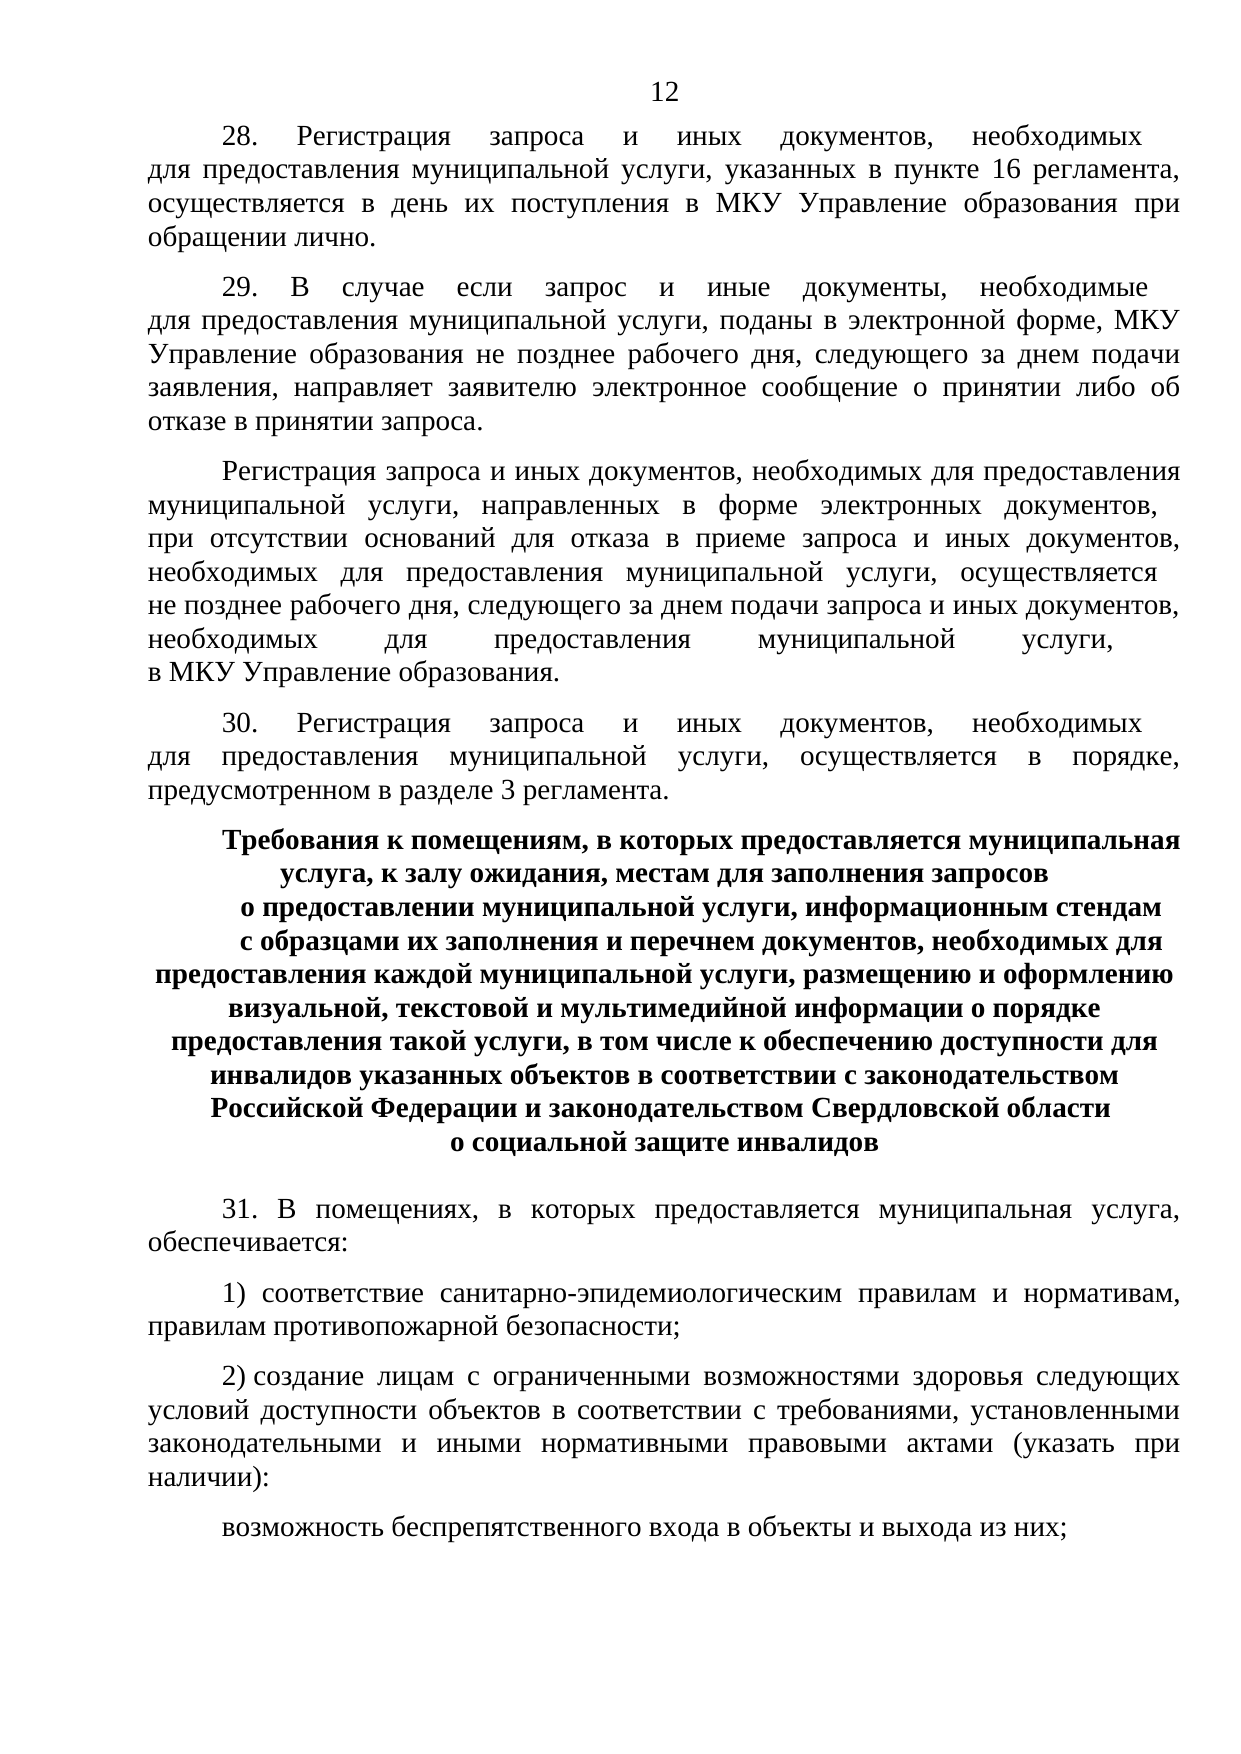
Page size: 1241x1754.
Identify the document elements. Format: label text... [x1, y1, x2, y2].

text 31. В помещениях, в которых предоставляется муниципальная услуга, обеспечивается: [148, 1191, 1181, 1258]
text 1) соответствие санитарно-эпидемиологическим правилам и нормативам, правилам противопожарной безопасности; [148, 1275, 1181, 1342]
text о предоставлении муниципальной услуги, информационным стендам [148, 889, 1181, 923]
text с образцами их заполнения и перечнем документов, необходимых для предоставления каждой муниципальной услуги, размещению и оформлению визуальной, текстовой и мультимедийной информации о порядке предоставления такой услуги, в том числе к обеспечению доступности для инвалидов указанных объектов в соответствии с законодательством Российской Федерации и законодательством Свердловской области о социальной защите инвалидов [148, 923, 1181, 1157]
text 30. Регистрация запроса и иных документов, необходимых для предоставления муниципальной услуги, осуществляется в порядке, предусмотренном в разделе 3 регламента. [148, 705, 1181, 805]
text 28. Регистрация запроса и иных документов, необходимых для предоставления муниципальной услуги, указанных в пункте 16 регламента, осуществляется в день их поступления в МКУ Управление образования при обращении лично. [148, 118, 1181, 252]
text 29. В случае если запрос и иные документы, необходимые для предоставления муниципальной услуги, поданы в электронной форме, МКУ Управление образования не позднее рабочего дня, следующего за днем подачи заявления, направляет заявителю электронное сообщение о принятии либо об отказе в принятии запроса. [148, 269, 1181, 437]
text возможность беспрепятственного входа в объекты и выхода из них; [148, 1509, 1181, 1543]
text 2) создание лицам с ограниченными возможностями здоровья следующих условий доступности объектов в соответствии с требованиями, установленными законодательными и иными нормативными правовыми актами (указать при наличии): [148, 1358, 1181, 1493]
text Требования к помещениям, в которых предоставляется муниципальная услуга, к залу ожидания, местам для заполнения запросов [148, 822, 1181, 889]
text Регистрация запроса и иных документов, необходимых для предоставления муниципальной услуги, направленных в форме электронных документов, при отсутствии оснований для отказа в приеме запроса и иных документов, необходимых для предоставления муниципальной услуги, осуществляется не позднее рабочего дня, следующего за днем подачи запроса и иных документов, необходимых для предоставления муниципальной услуги, в МКУ Управление образования. [148, 453, 1181, 688]
